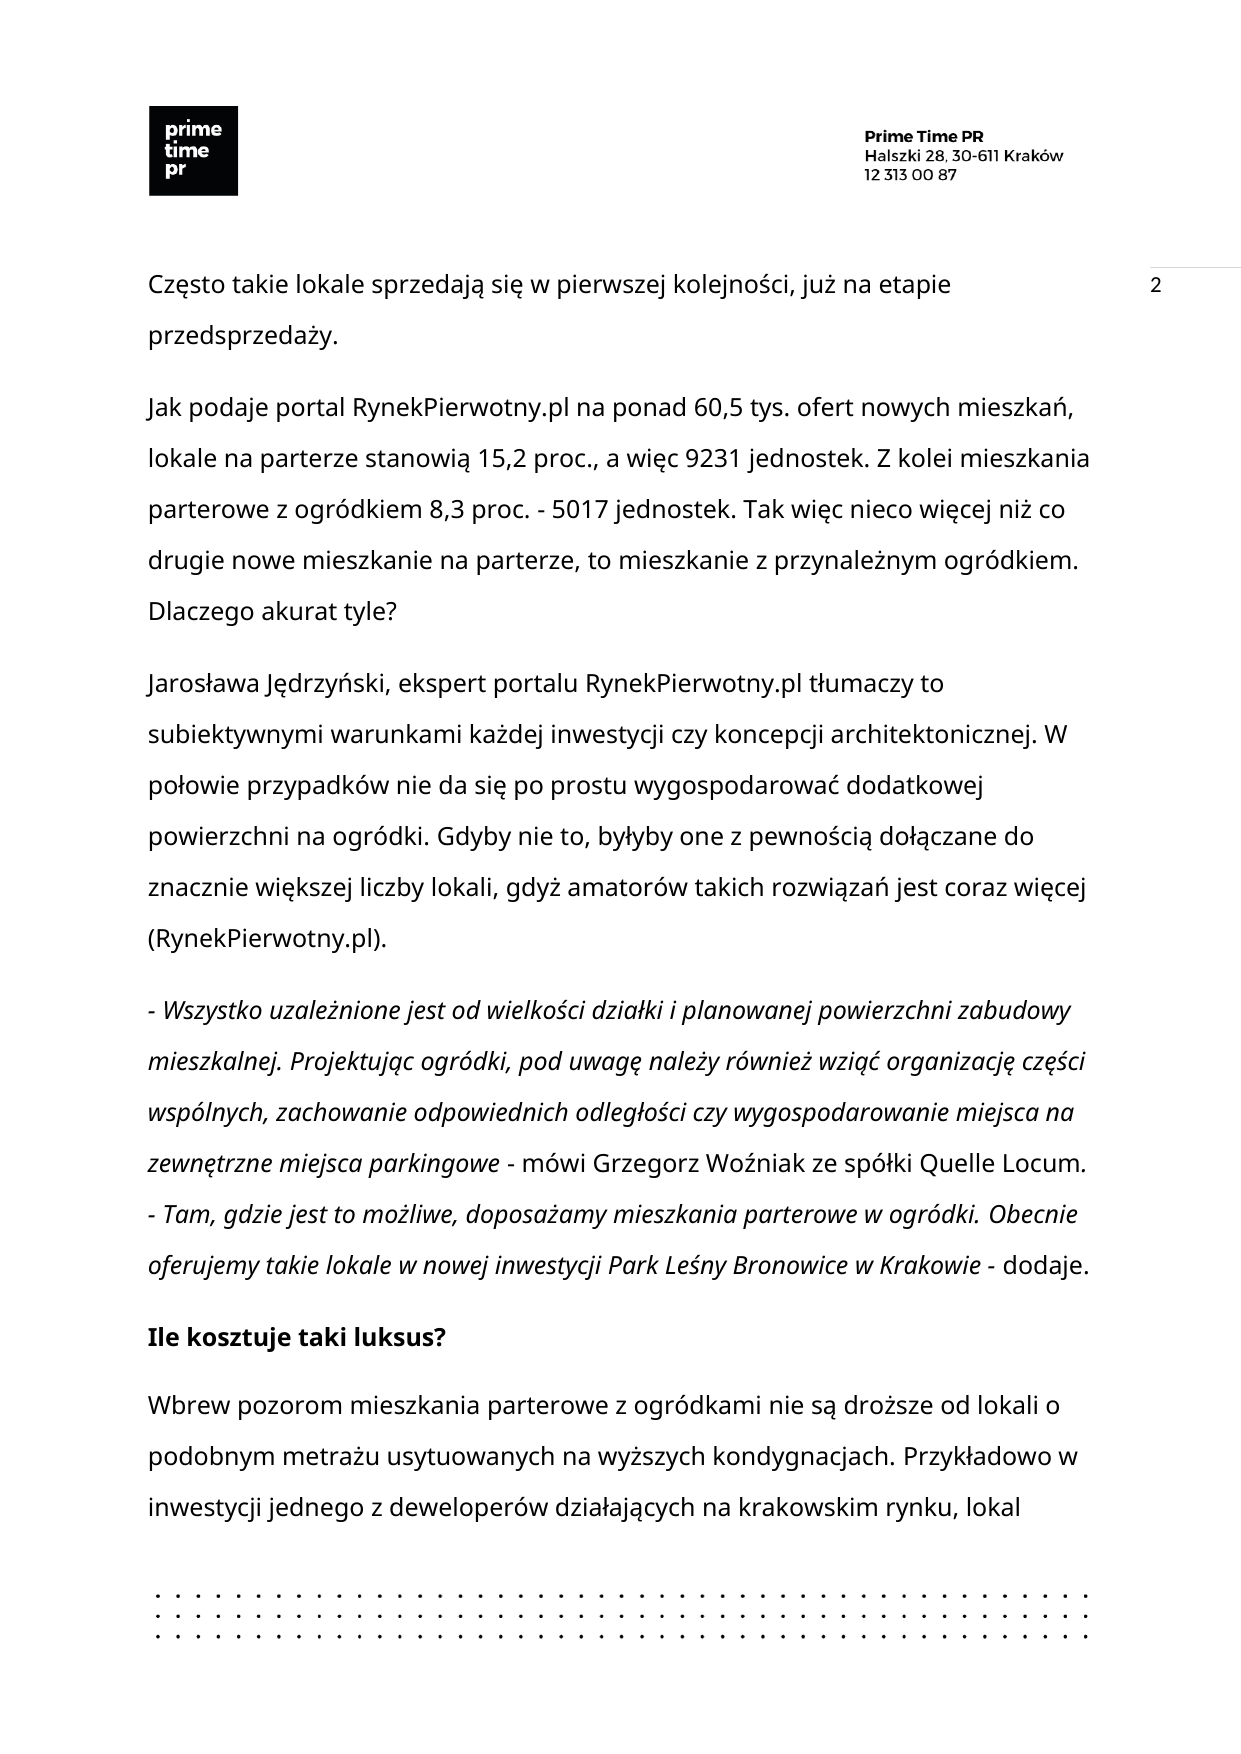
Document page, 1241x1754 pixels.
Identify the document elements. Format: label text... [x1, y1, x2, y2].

text - Wszystko uzależnione jest od wielkości działki i planowanej powierzchni zabudowy mieszkalnej. Projektując ogródki, pod uwagę należy również wziąć organizację części wspólnych, zachowanie odpowiednich odległości czy wygospodarowanie miejsca na zewnętrzne miejsca parkingowe - mówi Grzegorz Woźniak ze spółki Quelle Locum. - Tam, gdzie jest to możliwe, doposażamy mieszkania parterowe w ogródki. Obecnie oferujemy takie lokale w nowej inwestycji Park Leśny Bronowice w Krakowie - dodaje. [148, 993, 1093, 1282]
picture [147, 73, 1093, 239]
text Ile kosztuje taki luksus? [148, 1320, 1093, 1354]
text Jak podaje portal RynekPierwotny.pl na ponad 60,5 tys. ofert nowych mieszkań, lokale na parterze stanowią 15,2 proc., a więc 9231 jednostek. Z kolei mieszkania parterowe z ogródkiem 8,3 proc. - 5017 jednostek. Tak więc nieco więcej niż co drugie nowe mieszkanie na parterze, to mieszkanie z przynależnym ogródkiem. Dlaczego akurat tyle? [148, 390, 1093, 628]
picture [147, 1531, 1093, 1653]
text Jarosława Jędrzyński, ekspert portalu RynekPierwotny.pl tłumaczy to subiektywnymi warunkami każdej inwestycji czy koncepcji architektonicznej. W połowie przypadków nie da się po prostu wygospodarować dodatkowej powierzchni na ogródki. Gdyby nie to, byłyby one z pewnością dołączane do znacznie większej liczby lokali, gdyż amatorów takich rozwiązań jest coraz więcej (RynekPierwotny.pl). [148, 666, 1093, 955]
